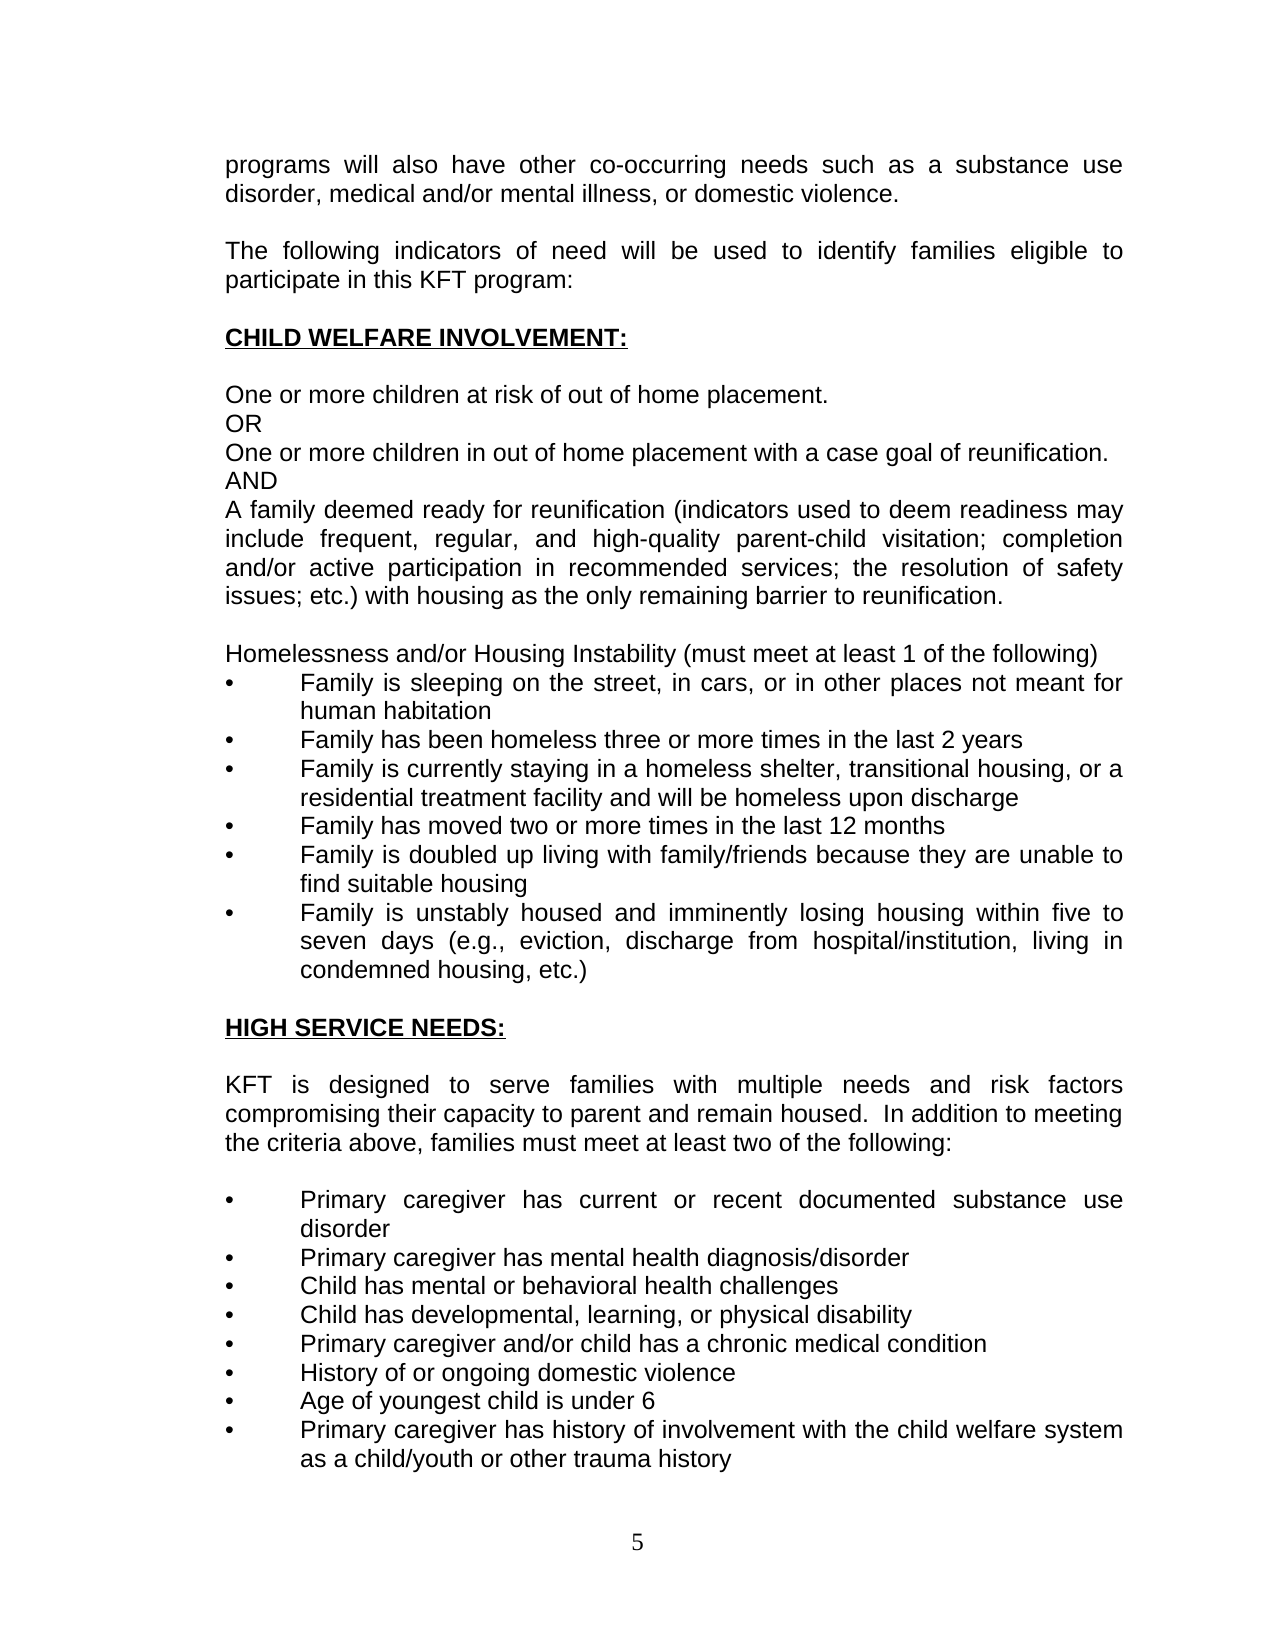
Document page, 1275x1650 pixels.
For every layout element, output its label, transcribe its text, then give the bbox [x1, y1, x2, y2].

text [225, 150, 1125, 207]
text AND [225, 466, 1125, 495]
text CHILD WELFARE INVOLVEMENT: [150, 322, 1125, 351]
text HIGH SERVICE NEEDS: [150, 1012, 1125, 1041]
text • Age of youngest child is under 6 [150, 1386, 1125, 1415]
text A family deemed ready for reunification (indicators used to deem readiness may include frequent, regular, and high-quality parent-child visitation; completion and/or active participation in recommended services; the resolution of safety issues; etc.) with housing as the only remaining barrier to reunification. [225, 495, 1125, 610]
text • Primary caregiver and/or child has a chronic medical condition [150, 1329, 1125, 1357]
text • History of or ongoing domestic violence [150, 1357, 1125, 1386]
text • Family has moved two or more times in the last 12 months [150, 811, 1125, 840]
text Homelessness and/or Housing Instability (must meet at least 1 of the following) [225, 639, 1125, 667]
text • Family is unstably housed and imminently losing housing within five to seven days (e.g., eviction, discharge from hospital/institution, living in condemned housing, etc.) [225, 897, 1125, 984]
text • Family has been homeless three or more times in the last 2 years [225, 725, 1125, 754]
text • Primary caregiver has history of involvement with the child welfare system as a child/youth or other trauma history [225, 1415, 1125, 1472]
text • Primary caregiver has current or recent documented substance use disorder [225, 1185, 1125, 1242]
text • Primary caregiver has mental health diagnosis/disorder [150, 1242, 1125, 1271]
text The following indicators of need will be used to identify families eligible to participate in this KFT program: [225, 236, 1125, 294]
text One or more children at risk of out of home placement. [150, 380, 1125, 409]
text • Child has developmental, learning, or physical disability [150, 1300, 1125, 1329]
text • Family is currently staying in a homeless shelter, transitional housing, or a residential treatment facility and will be homeless upon discharge [225, 754, 1125, 811]
text • Family is doubled up living with family/friends because they are unable to find suitable housing [225, 840, 1125, 897]
text • Child has mental or behavioral health challenges [150, 1271, 1125, 1300]
text • Family is sleeping on the street, in cars, or in other places not meant for human habitation [225, 667, 1125, 725]
text One or more children in out of home placement with a case goal of reunification. [225, 437, 1125, 466]
text KFT is designed to serve families with multiple needs and risk factors compromising their capacity to parent and remain housed. In addition to meeting the criteria above, families must meet at least two of the following: [225, 1070, 1125, 1156]
text OR [150, 409, 1125, 437]
